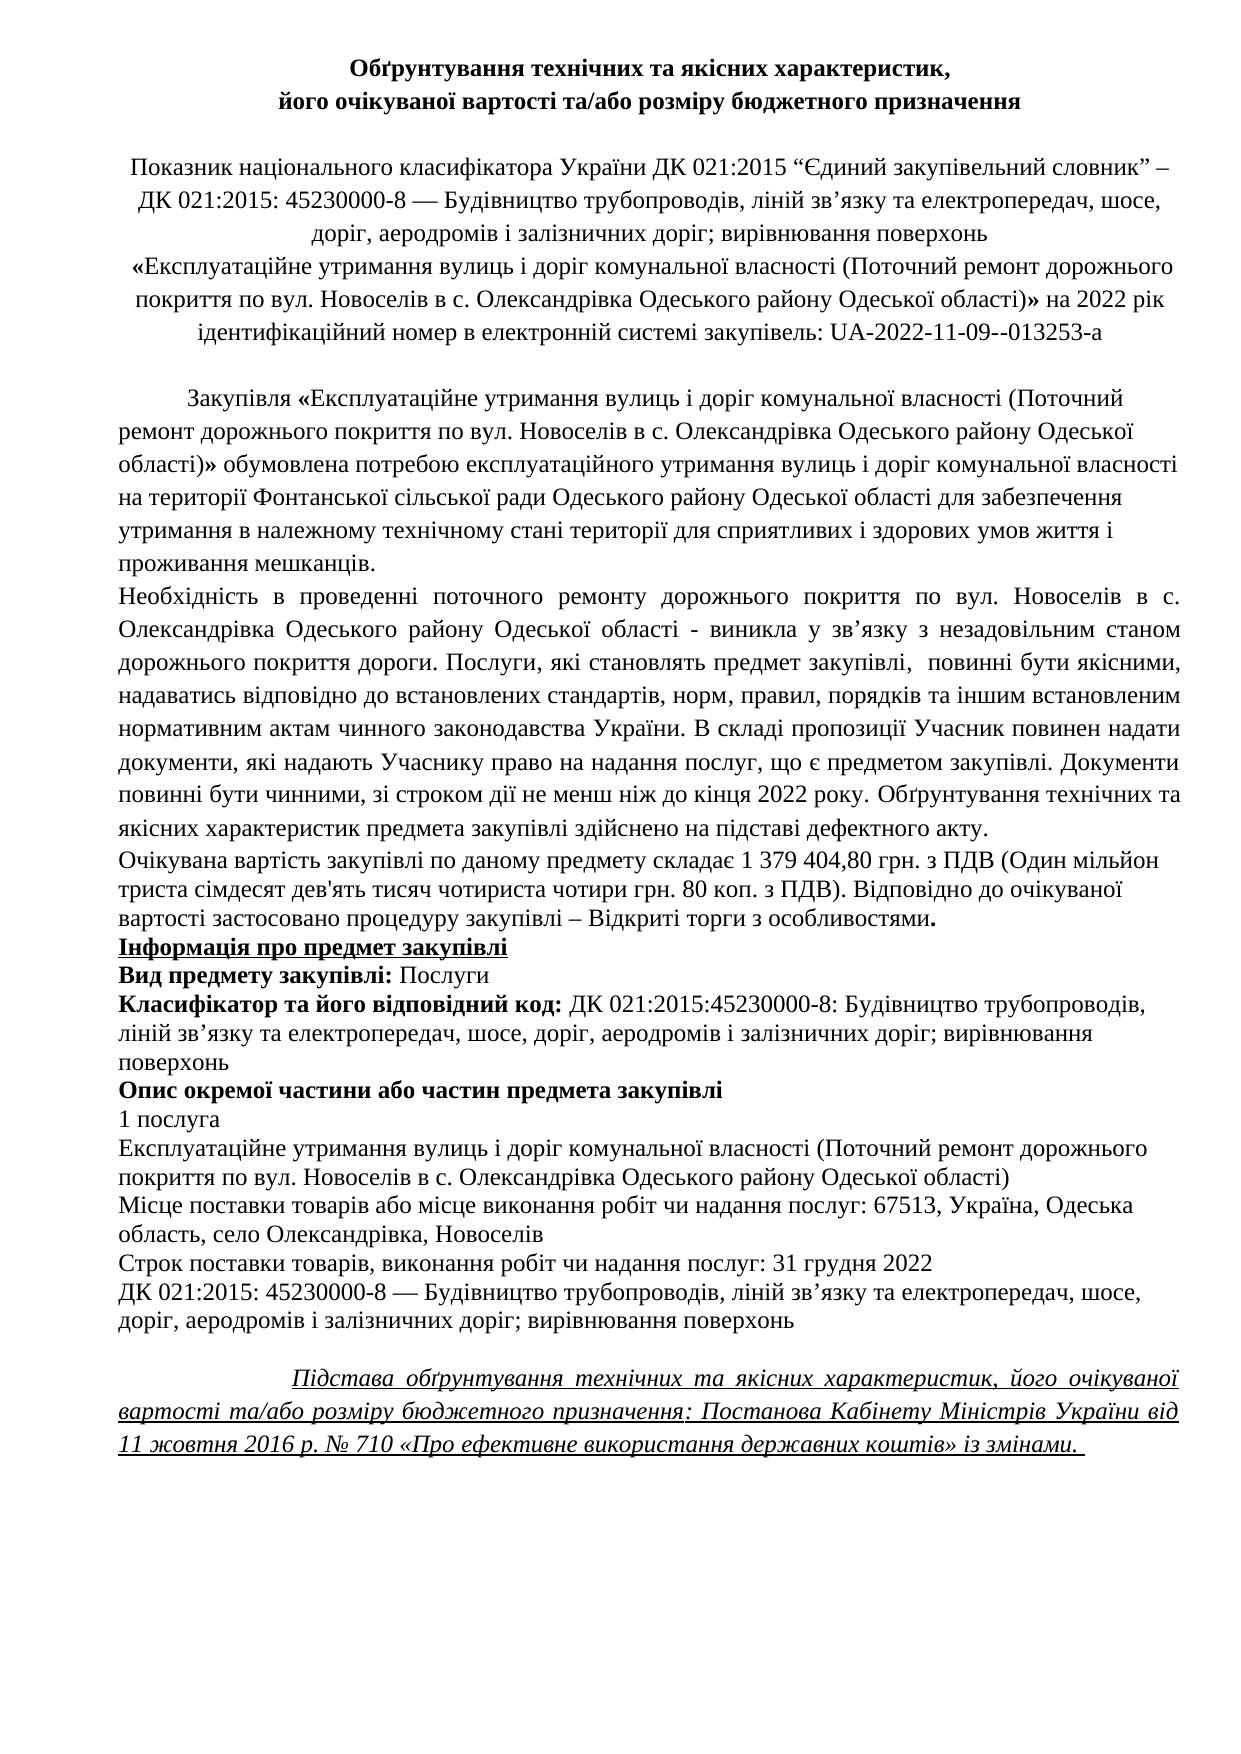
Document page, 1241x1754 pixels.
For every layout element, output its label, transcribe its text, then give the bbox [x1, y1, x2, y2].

text його очікуваної вартості та/або розміру бюджетного призначення [118, 86, 1181, 115]
text Показник національного класифікатора України ДК 021:2015 “Єдиний закупівельний словник” – ДК 021:2015: 45230000-8 — Будівництво трубопроводів, ліній зв’язку та електропередач, шосе, доріг, аеродромів і залізничних доріг; вирівнювання поверхонь [118, 152, 1181, 247]
text Необхідність в проведенні поточного ремонту дорожнього покриття по вул. Новоселів в с. Олександрівка Одеського району Одеської області - виникла у зв’язку з незадовільним станом дорожнього покриття дороги. Послуги, які становлять предмет закупівлі, повинні бути якісними, надаватись відповідно до встановлених стандартів, норм, правил, порядків та іншим встановленим нормативним актам чинного законодавства України. В складі пропозиції Учасник повинен надати документи, які надають Учаснику право на надання послуг, що є предметом закупівлі. Документи повинні бути чинними, зі строком дії не менш ніж до кінця 2022 року. Обґрунтування технічних та якісних характеристик предмета закупівлі здійснено на підставі дефектного акту. [118, 581, 1181, 841]
text Інформація про предмет закупівлі [118, 932, 1181, 961]
text 1 послуга [118, 1104, 1181, 1133]
text «Експлуатаційне утримання вулиць і доріг комунальної власності (Поточний ремонт дорожнього покриття по вул. Новоселів в с. Олександрівка Одеського району Одеської області)» на 2022 рік [118, 251, 1181, 313]
text ідентифікаційний номер в електронній системі закупівель: UA-2022-11-09--013253-a [118, 317, 1181, 346]
text Закупівля «Експлуатаційне утримання вулиць і доріг комунальної власності (Поточний ремонт дорожнього покриття по вул. Новоселів в с. Олександрівка Одеського району Одеської області)» обумовлена потребою експлуатаційного утримання вулиць і доріг комунальної власності на території Фонтанської сільської ради Одеського району Одеської області для забезпечення утримання в належному технічному стані території для сприятливих і здорових умов життя і проживання мешканців. [118, 383, 1181, 577]
text Опис окремої частини або частин предмета закупівлі [118, 1076, 1181, 1104]
text Очікувана вартість закупівлі по даному предмету складає 1 379 404,80 грн. з ПДВ (Один мільйон триста сімдесят дев'ять тисяч чотириста чотири грн. 80 коп. з ПДВ). Відповідно до очікуваної вартості застосовано процедуру закупівлі – Відкриті торги з особливостями. [118, 846, 1181, 932]
text Підстава обґрунтування технічних та якісних характеристик, його очікуваної вартості та/або розміру бюджетного призначення: Постанова Кабінету Міністрів України від 11 жовтня 2016 р. № 710 «Про ефективне використання державних коштів» із змінами. [118, 1363, 1181, 1458]
text Місце поставки товарів або місце виконання робіт чи надання послуг: 67513, Україна, Одеська область, село Олександрівка, Новоселів [118, 1191, 1181, 1248]
text Обґрунтування технічних та якісних характеристик, [118, 53, 1181, 82]
text Строк поставки товарів, виконання робіт чи надання послуг: 31 грудня 2022 [118, 1248, 1181, 1277]
text Класифікатор та його відповідний код: ДК 021:2015:45230000-8: Будівництво трубопроводів, ліній зв’язку та електропередач, шосе, доріг, аеродромів і залізничних доріг; вирівнювання поверхонь [118, 989, 1181, 1076]
text Експлуатаційне утримання вулиць і доріг комунальної власності (Поточний ремонт дорожнього покриття по вул. Новоселів в с. Олександрівка Одеського району Одеської області) [118, 1133, 1181, 1191]
text ДК 021:2015: 45230000-8 — Будівництво трубопроводів, ліній зв’язку та електропередач, шосе, доріг, аеродромів і залізничних доріг; вирівнювання поверхонь [118, 1277, 1181, 1334]
text Вид предмету закупівлі: Послуги [118, 961, 1181, 989]
